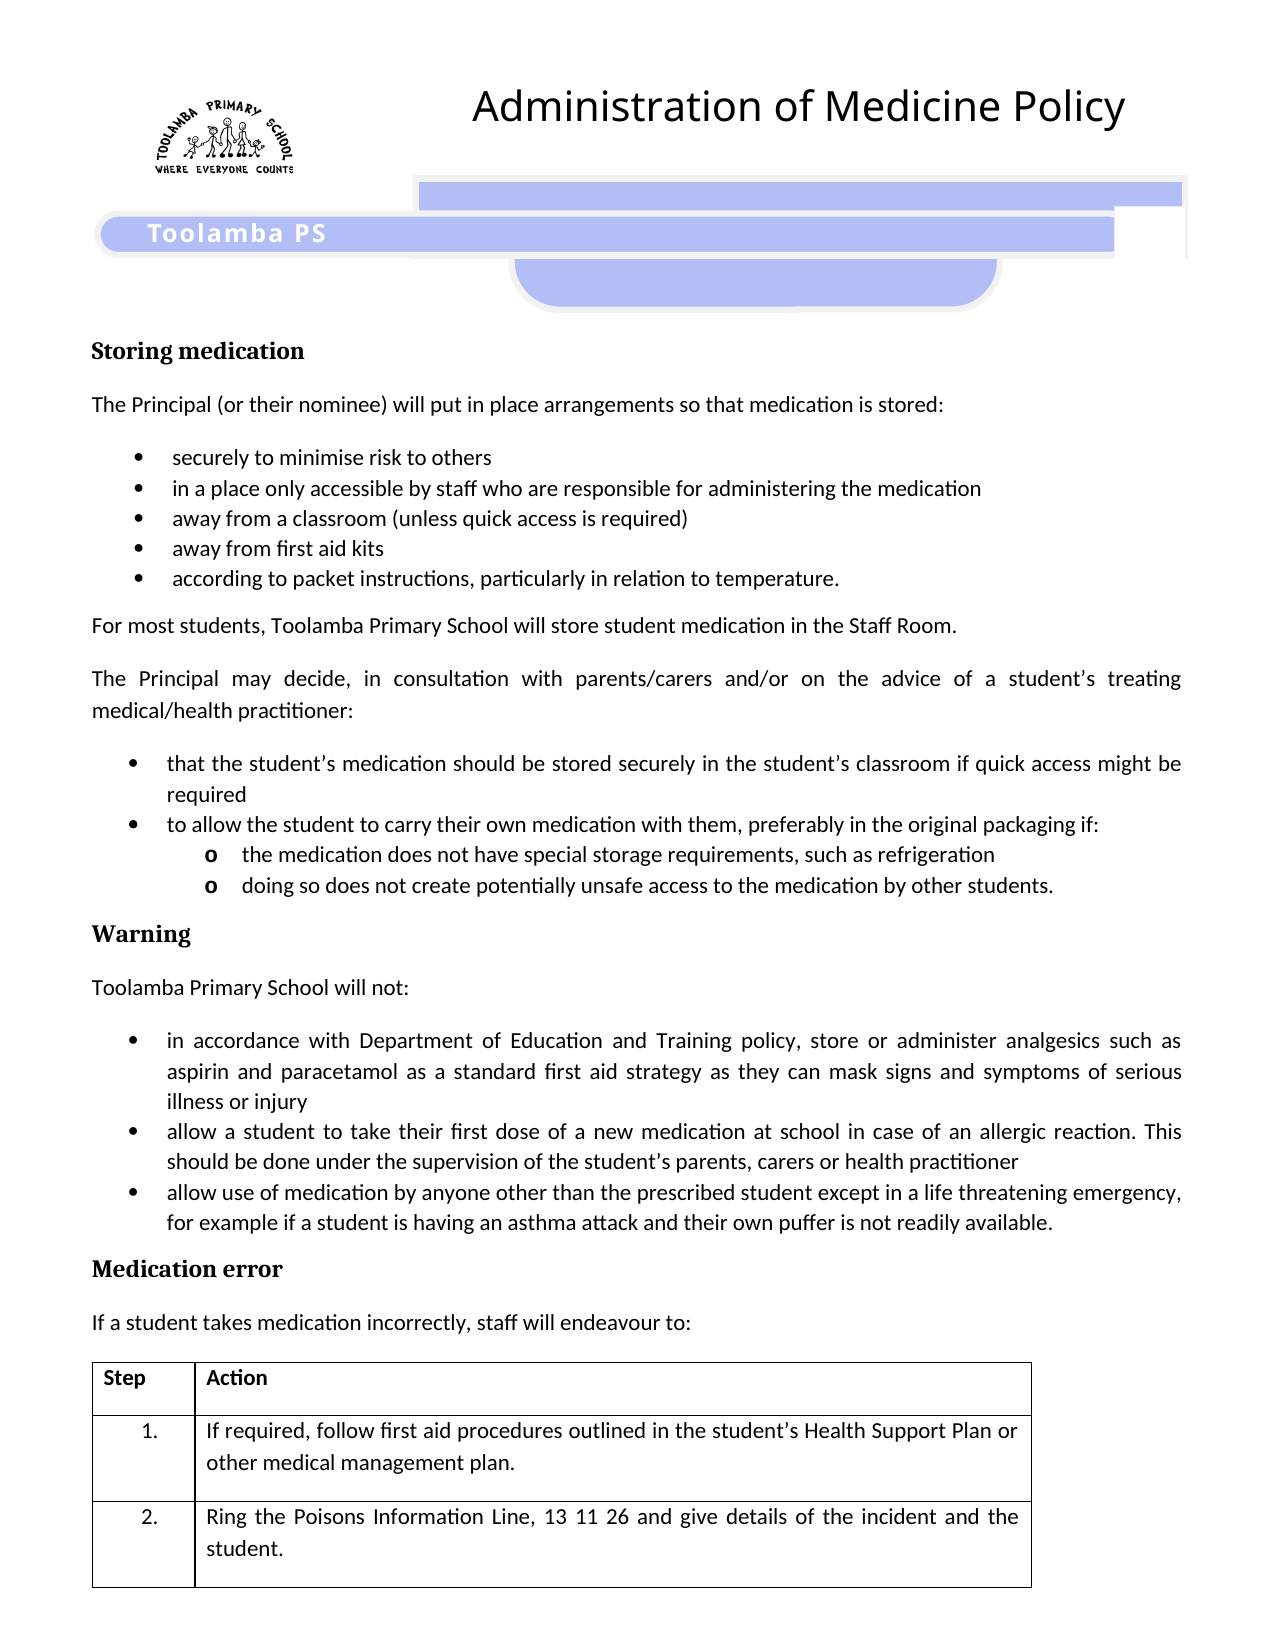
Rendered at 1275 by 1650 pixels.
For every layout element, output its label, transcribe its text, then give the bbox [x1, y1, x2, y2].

text Toolamba Primary School will not: [92, 973, 1183, 1002]
table_cell If required, follow first aid procedures outlined in the student’s Health Support Plan or other medical management plan. [196, 1416, 1031, 1501]
list according to packet instructions, particularly in relation to temperature. [134, 564, 1183, 592]
text The Principal may decide, in consultation with parents/carers and/or on the advice of a student’s treating medical/health practitioner: [92, 664, 1183, 724]
list away from first aid kits [134, 534, 1183, 562]
text Medication error [92, 1255, 1183, 1283]
table_cell [93, 1416, 194, 1501]
list to allow the student to carry their own medication with them, preferably in the original packaging if: [129, 810, 1183, 838]
table_header Action [196, 1363, 1031, 1415]
text If a student takes medication incorrectly, staff will endeavour to: [92, 1308, 1183, 1337]
text Storing medication [92, 337, 1183, 365]
table_cell Ring the Poisons Information Line, 13 11 26 and give details of the incident and the student. [196, 1502, 1031, 1587]
list in a place only accessible by staff who are responsible for administering the medication [134, 474, 1183, 502]
text Warning [92, 920, 1183, 948]
text The Principal (or their nominee) will put in place arrangements so that medication is stored: [92, 391, 1183, 418]
list allow use of medication by anyone other than the prescribed student except in a life threatening emergency, for example if a student is having an asthma attack and their own puffer is not readily available. [129, 1178, 1183, 1236]
list away from a classroom (unless quick access is required) [134, 504, 1183, 532]
text For most students, Toolamba Primary School will store student medication in the Staff Room. [92, 611, 1183, 639]
list doing so does not create potentially unsafe access to the medication by other students. [204, 872, 1183, 901]
picture [155, 100, 293, 174]
list that the student’s medication should be stored securely in the student’s classroom if quick access might be required [129, 749, 1183, 808]
list in accordance with Department of Education and Training policy, store or administer analgesics such as aspirin and paracetamol as a standard first aid strategy as they can mask signs and symptoms of serious illness or injury [129, 1027, 1183, 1115]
table_cell [93, 1502, 194, 1587]
list securely to minimise risk to others [134, 443, 1183, 472]
table_header Step [93, 1363, 194, 1415]
list allow a student to take their first dose of a new medication at school in case of an allergic reaction. This should be done under the supervision of the student’s parents, carers or health practitioner [129, 1117, 1183, 1175]
list the medication does not have special storage requirements, such as refrigeration [204, 840, 1183, 869]
